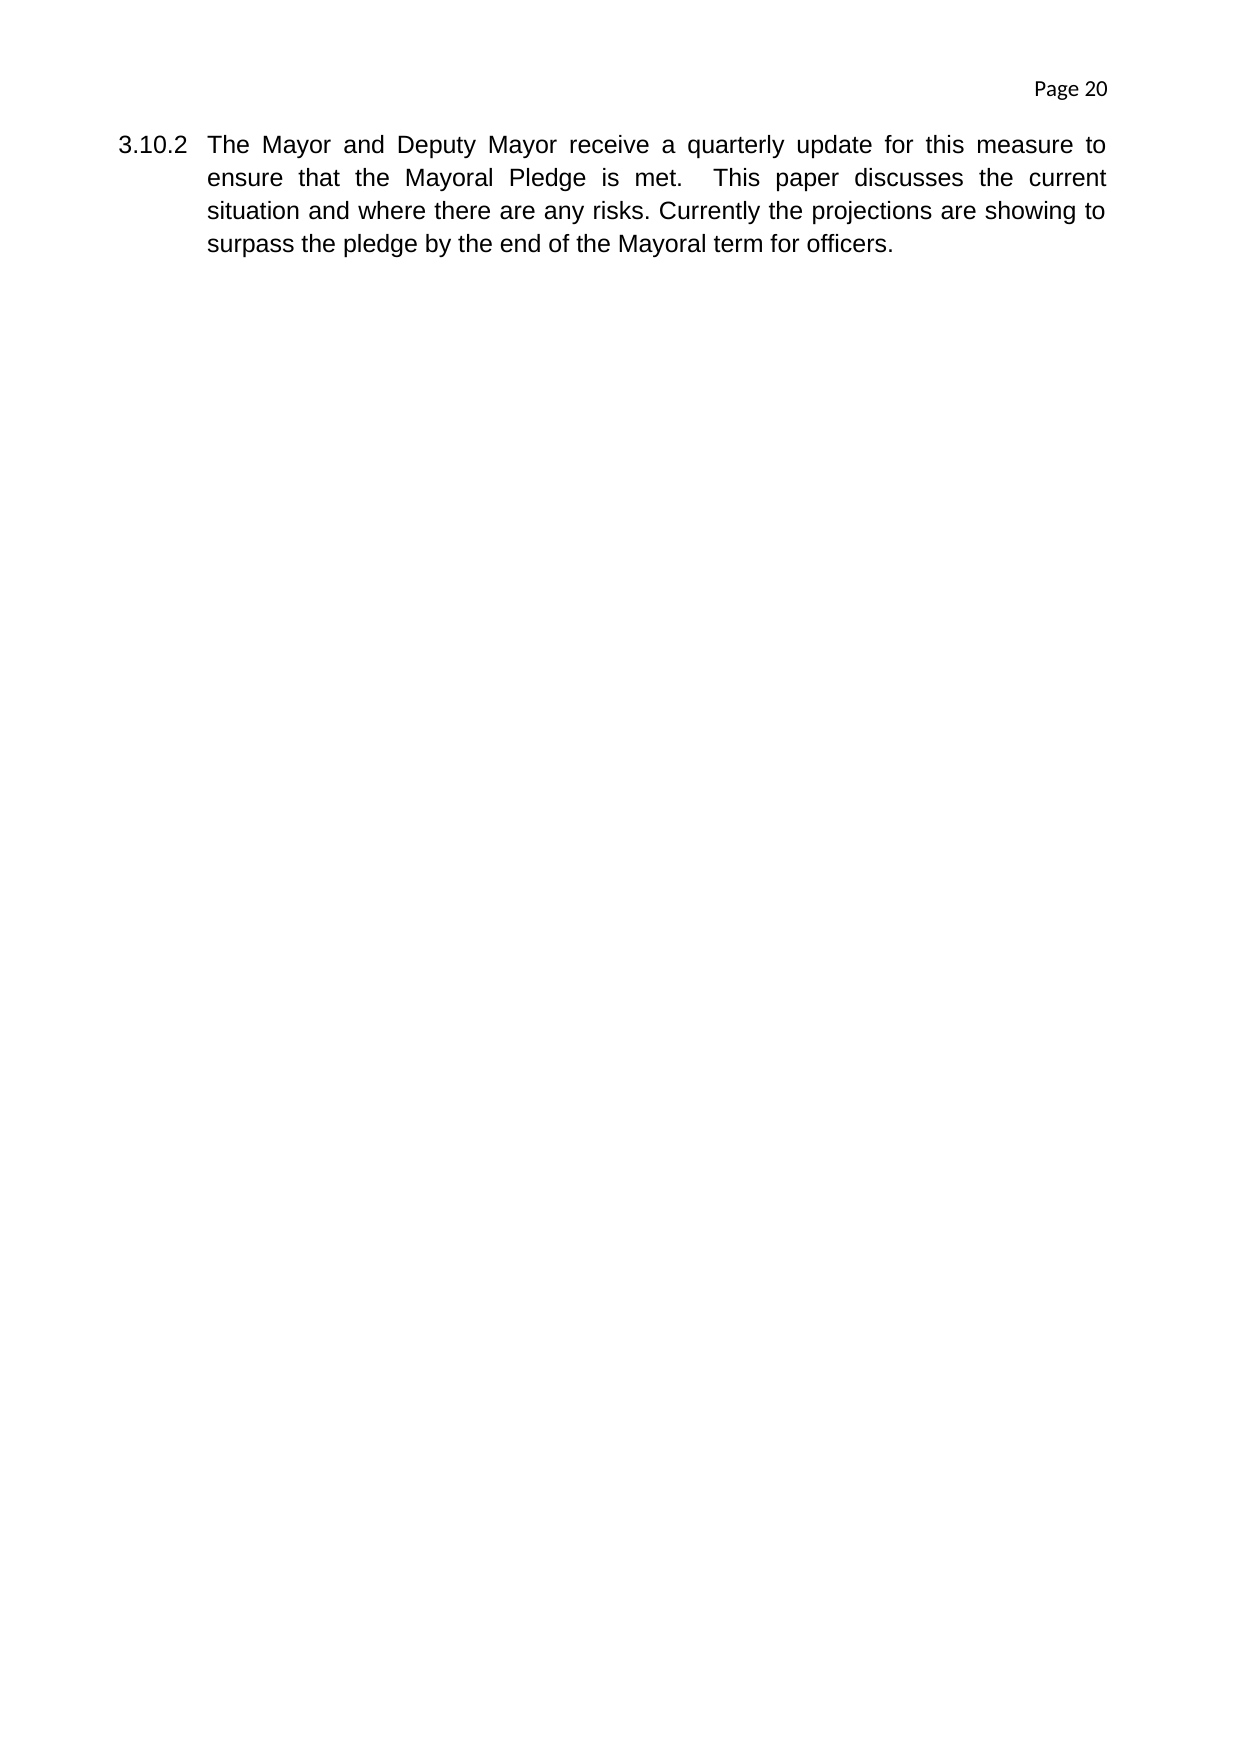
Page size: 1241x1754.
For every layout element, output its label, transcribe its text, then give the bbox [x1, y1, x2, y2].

text 3.10.2 The Mayor and Deputy Mayor receive a quarterly update for this measure to ensure that the Mayoral Pledge is met. This paper discusses the current situation and where there are any risks. Currently the projections are showing to surpass the pledge by the end of the Mayoral term for officers. [118, 130, 1107, 258]
